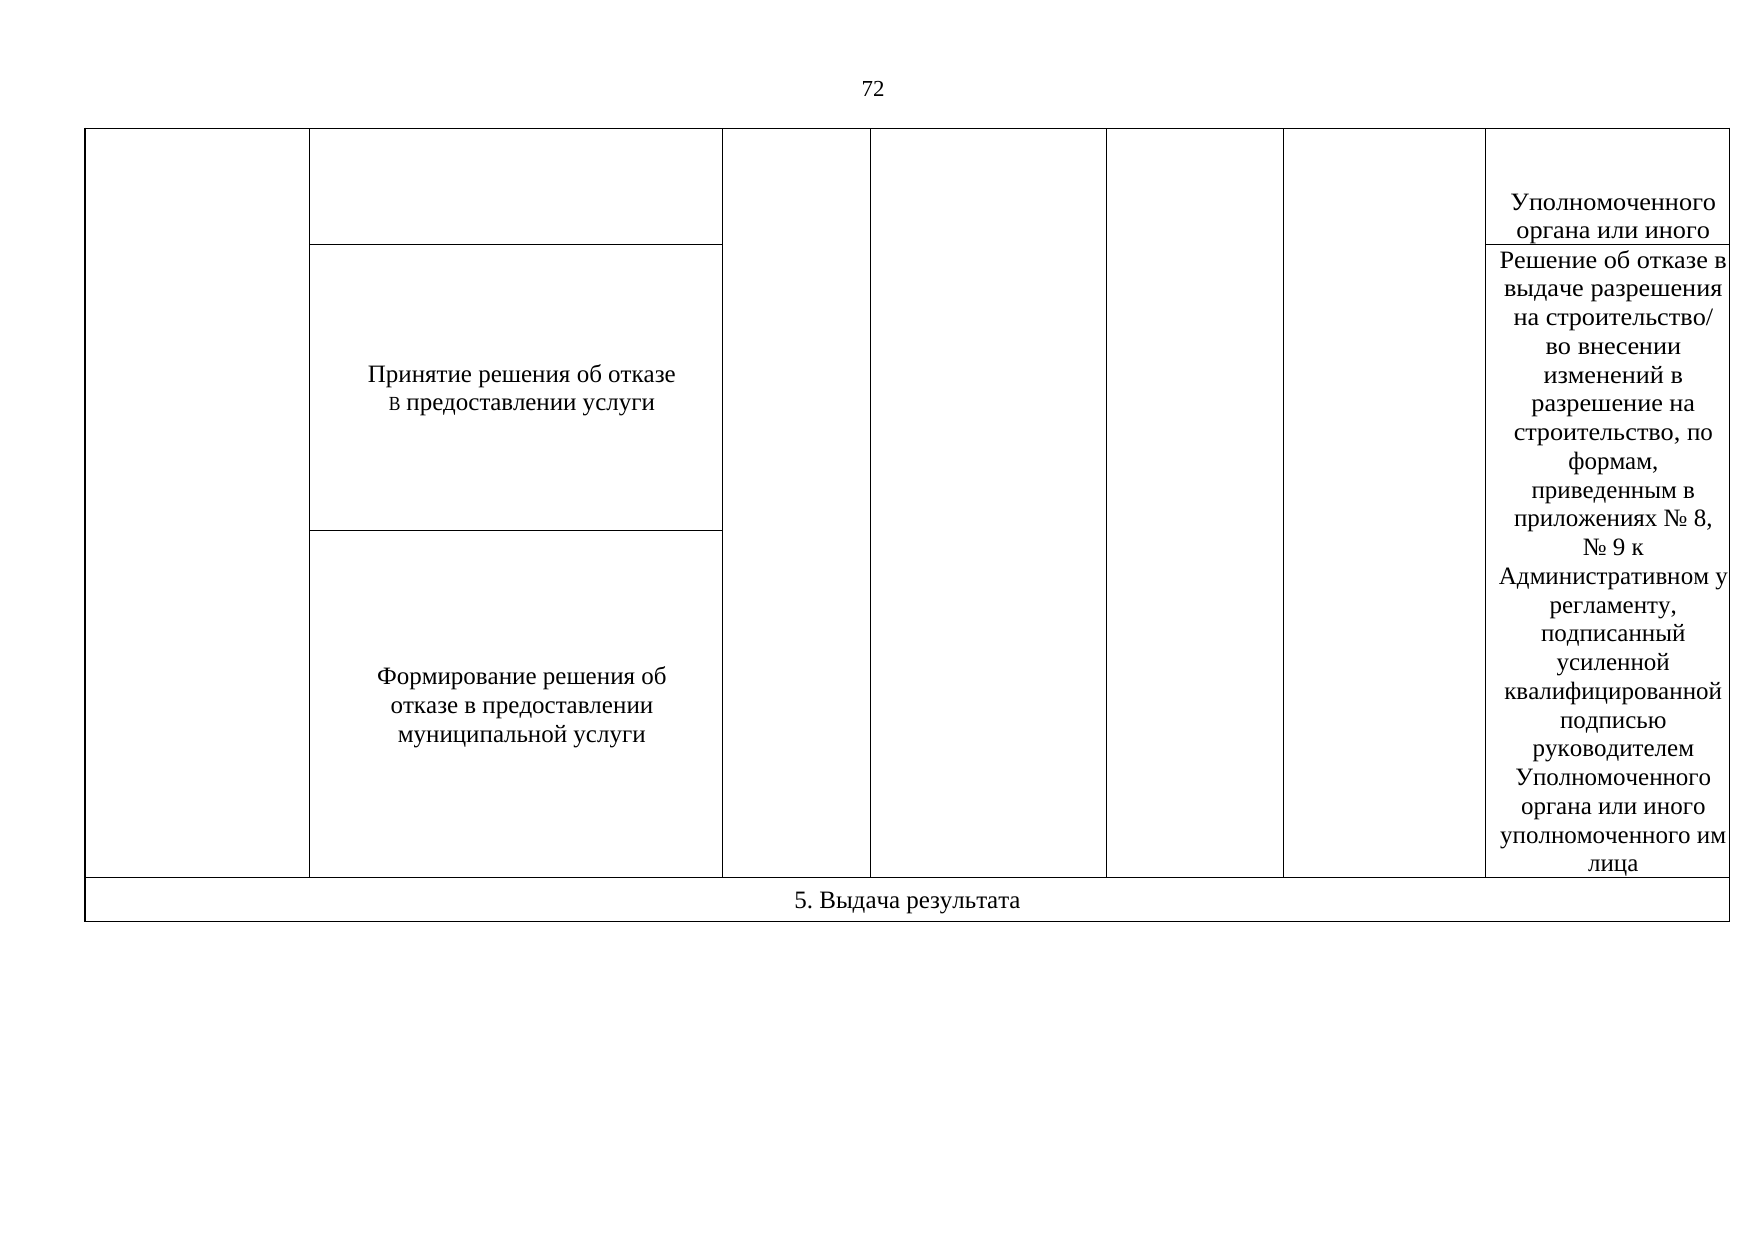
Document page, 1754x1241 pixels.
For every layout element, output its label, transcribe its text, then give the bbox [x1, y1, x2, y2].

table_cell Формирование решения об отказе в предоставлении муниципальной услуги [310, 531, 722, 877]
table_cell Решение об отказе в выдаче разрешения на строительство/ во внесении изменений в разрешение на строительство, по формам, приведенным в приложениях № 8, № 9 к Административном у регламенту, подписанный усиленной квалифицированной подписью руководителем Уполномоченного органа или иного уполномоченного им лица [1486, 245, 1729, 877]
table_cell 5. Выдача результата [86, 878, 1729, 921]
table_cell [310, 129, 722, 244]
table_cell Принятие решения об отказе в предоставлении услуги [310, 245, 722, 530]
